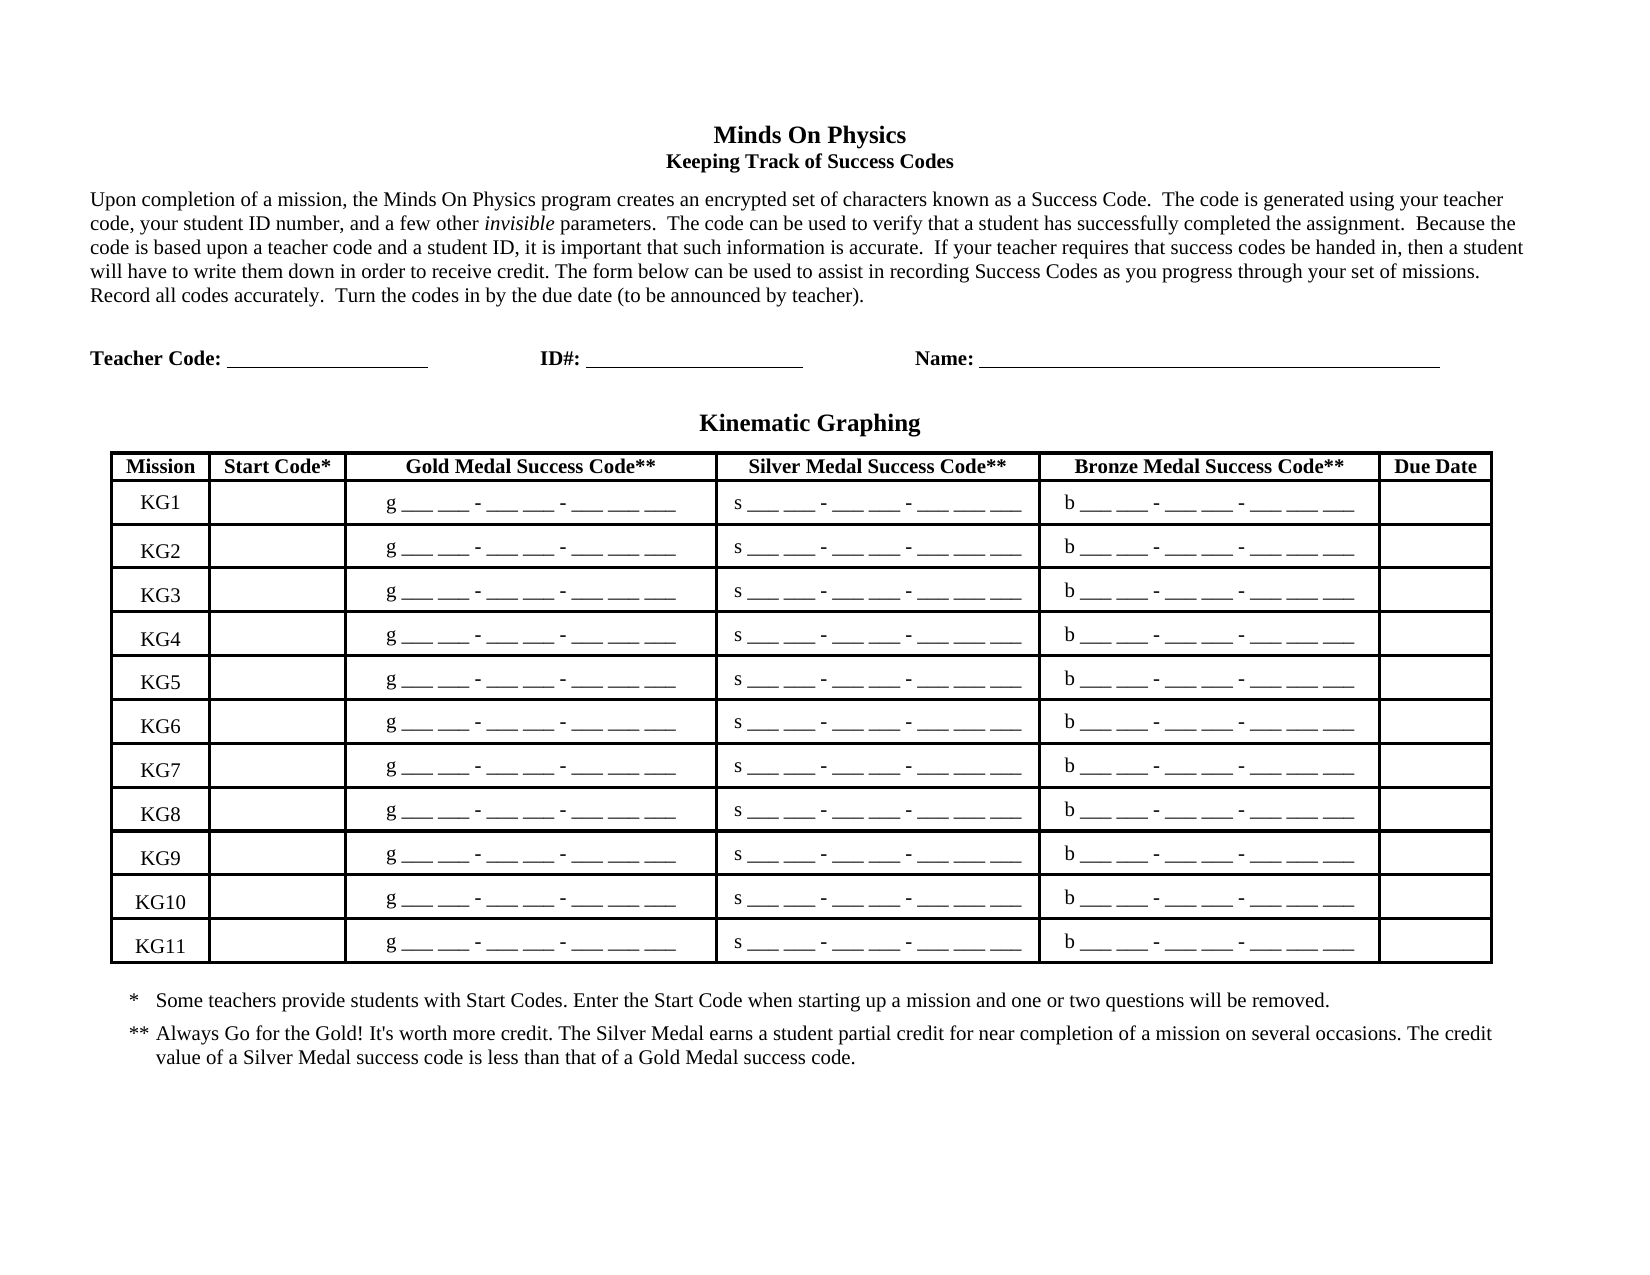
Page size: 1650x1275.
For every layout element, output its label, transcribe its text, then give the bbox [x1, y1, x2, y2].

table_header Silver Medal Success Code** [718, 455, 1038, 478]
table_header Due Date [1381, 455, 1490, 478]
table_cell [211, 569, 344, 610]
table_cell b ___ ___ - ___ ___ - ___ ___ ___ [1041, 701, 1378, 742]
table_cell [1381, 833, 1490, 873]
table_cell KG3 [113, 569, 208, 610]
text * Some teachers provide students with Start Codes. Enter the Start Code when starting up a mission and one or two questions will be removed. [128, 988, 1529, 1012]
table_cell KG2 [113, 526, 208, 566]
table_cell b ___ ___ - ___ ___ - ___ ___ ___ [1041, 789, 1378, 829]
table_cell g ___ ___ - ___ ___ - ___ ___ ___ [347, 876, 715, 917]
table_header Gold Medal Success Code** [347, 455, 715, 478]
table_cell s ___ ___ - ___ ___ - ___ ___ ___ [718, 657, 1038, 698]
table_cell [211, 745, 344, 786]
table_cell [1381, 745, 1490, 786]
table_cell KG4 [113, 613, 208, 654]
subtitle Keeping Track of Success Codes [90, 149, 1529, 173]
table_header Bronze Medal Success Code** [1041, 455, 1378, 478]
table_cell [1381, 613, 1490, 654]
table_cell g ___ ___ - ___ ___ - ___ ___ ___ [347, 745, 715, 786]
table_cell [1381, 876, 1490, 917]
table_cell KG11 [113, 920, 208, 961]
table_cell g ___ ___ - ___ ___ - ___ ___ ___ [347, 701, 715, 742]
table_cell b ___ ___ - ___ ___ - ___ ___ ___ [1041, 745, 1378, 786]
table_cell g ___ ___ - ___ ___ - ___ ___ ___ [347, 569, 715, 610]
table_cell g ___ ___ - ___ ___ - ___ ___ ___ [347, 789, 715, 829]
table_cell KG7 [113, 745, 208, 786]
table_cell KG9 [113, 833, 208, 873]
table_cell b ___ ___ - ___ ___ - ___ ___ ___ [1041, 876, 1378, 917]
text Kinematic Graphing [90, 408, 1529, 437]
table_header Start Code* [211, 455, 344, 478]
table_cell [211, 526, 344, 566]
table_cell g ___ ___ - ___ ___ - ___ ___ ___ [347, 526, 715, 566]
table_cell s ___ ___ - ___ ___ - ___ ___ ___ [718, 789, 1038, 829]
table_cell [1381, 482, 1490, 522]
table_cell KG5 [113, 657, 208, 698]
table_cell [1381, 657, 1490, 698]
table_cell g ___ ___ - ___ ___ - ___ ___ ___ [347, 482, 715, 522]
table_cell [211, 657, 344, 698]
table_cell b ___ ___ - ___ ___ - ___ ___ ___ [1041, 833, 1378, 873]
table_cell KG8 [113, 789, 208, 829]
table_cell g ___ ___ - ___ ___ - ___ ___ ___ [347, 920, 715, 961]
table_cell [211, 920, 344, 961]
table_cell KG6 [113, 701, 208, 742]
table_cell [1381, 789, 1490, 829]
table_cell b ___ ___ - ___ ___ - ___ ___ ___ [1041, 657, 1378, 698]
table_cell b ___ ___ - ___ ___ - ___ ___ ___ [1041, 482, 1378, 522]
table_cell b ___ ___ - ___ ___ - ___ ___ ___ [1041, 526, 1378, 566]
table_cell [211, 789, 344, 829]
table_cell [211, 833, 344, 873]
text ** Always Go for the Gold! It's worth more credit. The Silver Medal earns a student partial credit for near completion of a mission on several occasions. The credit value of a Silver Medal success code is less than that of a Gold Medal success code. [128, 1021, 1529, 1069]
table_cell KG10 [113, 876, 208, 917]
table_cell [211, 613, 344, 654]
table_cell s ___ ___ - ___ ___ - ___ ___ ___ [718, 920, 1038, 961]
table_cell [1381, 526, 1490, 566]
table_header Mission [113, 455, 208, 478]
table_cell KG1 [113, 482, 208, 522]
table_cell b ___ ___ - ___ ___ - ___ ___ ___ [1041, 920, 1378, 961]
table_cell s ___ ___ - ___ ___ - ___ ___ ___ [718, 745, 1038, 786]
table_cell [211, 876, 344, 917]
table_cell s ___ ___ - ___ ___ - ___ ___ ___ [718, 876, 1038, 917]
table_cell g ___ ___ - ___ ___ - ___ ___ ___ [347, 613, 715, 654]
table_cell s ___ ___ - ___ ___ - ___ ___ ___ [718, 613, 1038, 654]
text Minds On Physics [90, 120, 1529, 149]
text Upon completion of a mission, the Minds On Physics program creates an encrypted set of characters known as a Success Code. The code is generated using your teacher code, your student ID number, and a few other invisible parameters. The code can be used to verify that a student has successfully completed the assignment. Because the code is based upon a teacher code and a student ID, it is important that such information is accurate. If your teacher requires that success codes be handed in, then a student will have to write them down in order to receive credit. The form below can be used to assist in recording Success Codes as you progress through your set of missions. Record all codes accurately. Turn the codes in by the due date (to be announced by teacher). [90, 187, 1529, 307]
table_cell s ___ ___ - ___ ___ - ___ ___ ___ [718, 526, 1038, 566]
table_cell [211, 482, 344, 522]
table_cell s ___ ___ - ___ ___ - ___ ___ ___ [718, 482, 1038, 522]
table_cell [1381, 920, 1490, 961]
text Teacher Code: ID#: Name: [90, 346, 1529, 370]
table_cell g ___ ___ - ___ ___ - ___ ___ ___ [347, 657, 715, 698]
table_cell b ___ ___ - ___ ___ - ___ ___ ___ [1041, 613, 1378, 654]
table_cell [211, 701, 344, 742]
table_cell b ___ ___ - ___ ___ - ___ ___ ___ [1041, 569, 1378, 610]
table_cell s ___ ___ - ___ ___ - ___ ___ ___ [718, 833, 1038, 873]
table_cell g ___ ___ - ___ ___ - ___ ___ ___ [347, 833, 715, 873]
table_cell [1381, 569, 1490, 610]
table_cell s ___ ___ - ___ ___ - ___ ___ ___ [718, 569, 1038, 610]
table_cell s ___ ___ - ___ ___ - ___ ___ ___ [718, 701, 1038, 742]
table_cell [1381, 701, 1490, 742]
